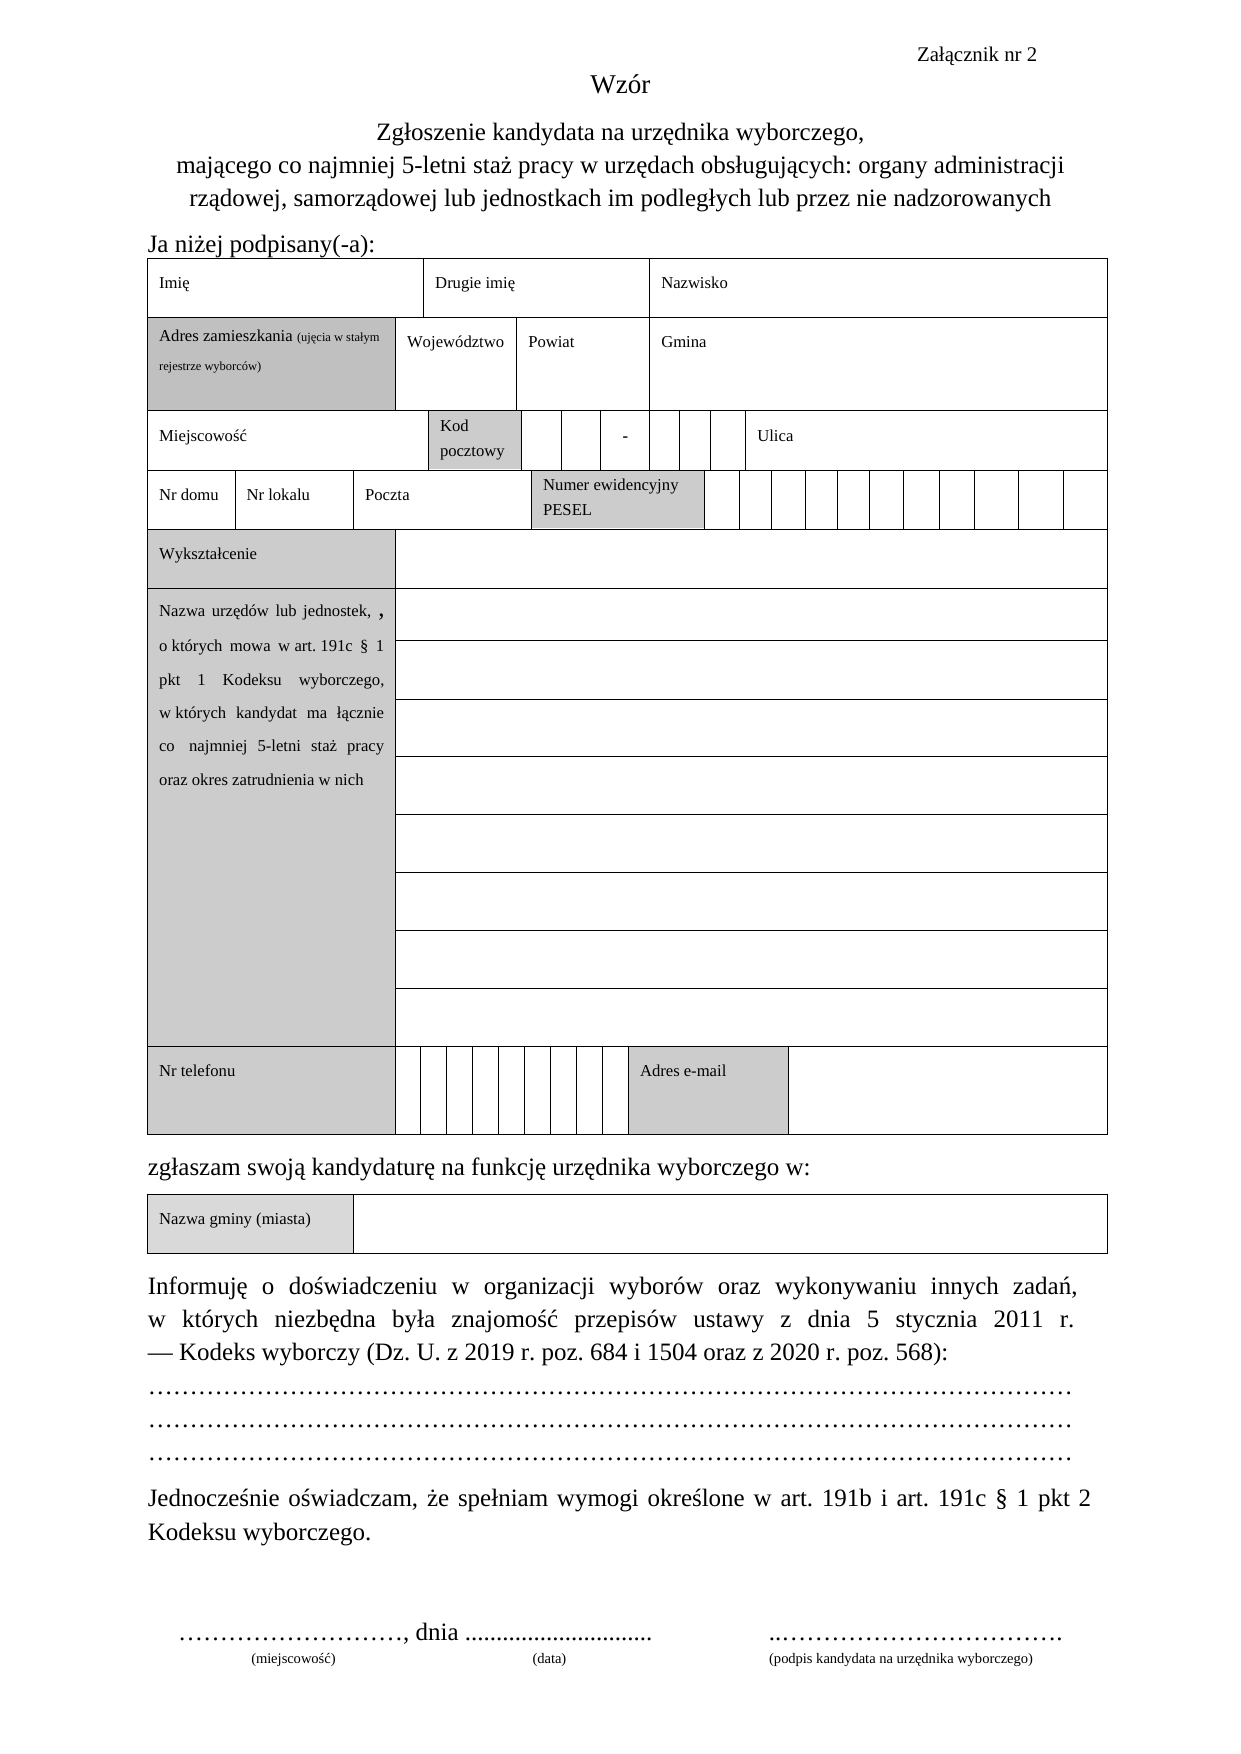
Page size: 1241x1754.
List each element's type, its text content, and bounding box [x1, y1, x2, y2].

table_header Drugie imię [424, 259, 649, 317]
text Załącznik nr 2 [916, 42, 1092, 66]
table_cell [396, 700, 1107, 756]
table_cell Miejscowość [148, 411, 428, 469]
table_cell Województwo [396, 318, 516, 410]
text ……………………………………………………………………………………………………………………………………………………………………………………………………………………………………………………………………………………………………… [148, 1366, 1092, 1466]
table_header [354, 1195, 1107, 1253]
text Ja niżej podpisany(-a): [148, 224, 1092, 258]
text ………………………, dnia .............................. ..……………………………. [148, 1612, 1092, 1645]
table_cell [940, 471, 974, 528]
table_cell [705, 471, 739, 528]
table_cell [772, 471, 805, 528]
table_cell [603, 1047, 628, 1134]
table_cell [740, 471, 771, 528]
table_cell [870, 471, 903, 528]
table_cell Nazwa urzędów lub jednostek, , o których mowa w art. 191c § 1 pkt 1 Kodeksu wyborczego, w których kandydat ma łącznie co najmniej 5-letni staż pracy oraz okres zatrudnienia w nich [148, 589, 395, 1046]
table_cell [396, 641, 1107, 699]
table_cell [396, 589, 1107, 640]
table_cell [396, 989, 1107, 1046]
table_cell [562, 411, 600, 469]
table_cell [421, 1047, 446, 1134]
table_cell [396, 815, 1107, 872]
text Informuję o doświadczeniu w organizacji wyborów oraz wykonywaniu innych zadań, w których niezbędna była znajomość przepisów ustawy z dnia 5 stycznia 2011 r. — Kodeks wyborczy (Dz. U. z 2019 r. poz. 684 i 1504 oraz z 2020 r. poz. 568): [148, 1266, 1092, 1366]
table_header Imię [148, 259, 423, 317]
table_cell [650, 411, 679, 469]
table_cell [975, 471, 1018, 528]
table_cell Nr telefonu [148, 1047, 395, 1134]
table_cell [1064, 471, 1107, 528]
table_cell [904, 471, 939, 528]
table_cell [396, 1047, 420, 1134]
table_cell [522, 411, 561, 469]
text Wzór [148, 66, 1092, 99]
table_cell [525, 1047, 550, 1134]
table_cell Kod pocztowy [429, 411, 521, 469]
table_cell Adres e-mail [629, 1047, 788, 1134]
table_header Nazwa gminy (miasta) [148, 1195, 353, 1253]
table_cell Ulica [746, 411, 1107, 469]
text zgłaszam swoją kandydaturę na funkcję urzędnika wyborczego w: [148, 1148, 1092, 1181]
table_cell [789, 1047, 1107, 1134]
table_cell [680, 411, 710, 469]
table_cell [838, 471, 869, 528]
table_cell Gmina [650, 318, 1107, 410]
table_cell [447, 1047, 472, 1134]
table_cell [396, 757, 1107, 814]
table_cell Nr lokalu [236, 471, 353, 528]
table_cell Wykształcenie [148, 530, 395, 588]
table_cell Numer ewidencyjny PESEL [532, 471, 704, 528]
table_cell [577, 1047, 602, 1134]
text (miejscowość) (data) (podpis kandydata na urzędnika wyborczego) [251, 1645, 1078, 1679]
text Jednocześnie oświadczam, że spełniam wymogi określone w art. 191b i art. 191c § 1 pkt 2 Kodeksu wyborczego. [148, 1479, 1092, 1545]
table_cell [551, 1047, 576, 1134]
table_cell [473, 1047, 498, 1134]
table_cell [1019, 471, 1063, 528]
table_cell - [601, 411, 649, 469]
table_header Nazwisko [650, 259, 1107, 317]
text Zgłoszenie kandydata na urzędnika wyborczego, mającego co najmniej 5-letni staż pracy w urzędach obsługujących: organy administracji rządowej, samorządowej lub jednostkach im podległych lub przez nie nadzorowanych [148, 112, 1092, 212]
table_cell Nr domu [148, 471, 235, 528]
table_cell Powiat [517, 318, 649, 410]
table_cell [396, 873, 1107, 929]
table_cell [711, 411, 745, 469]
table_cell [396, 931, 1107, 988]
table_cell [396, 530, 1107, 588]
table_cell [499, 1047, 524, 1134]
table_cell Adres zamieszkania (ujęcia w stałym rejestrze wyborców) [148, 318, 395, 410]
table_cell [806, 471, 837, 528]
table_cell Poczta [354, 471, 531, 528]
